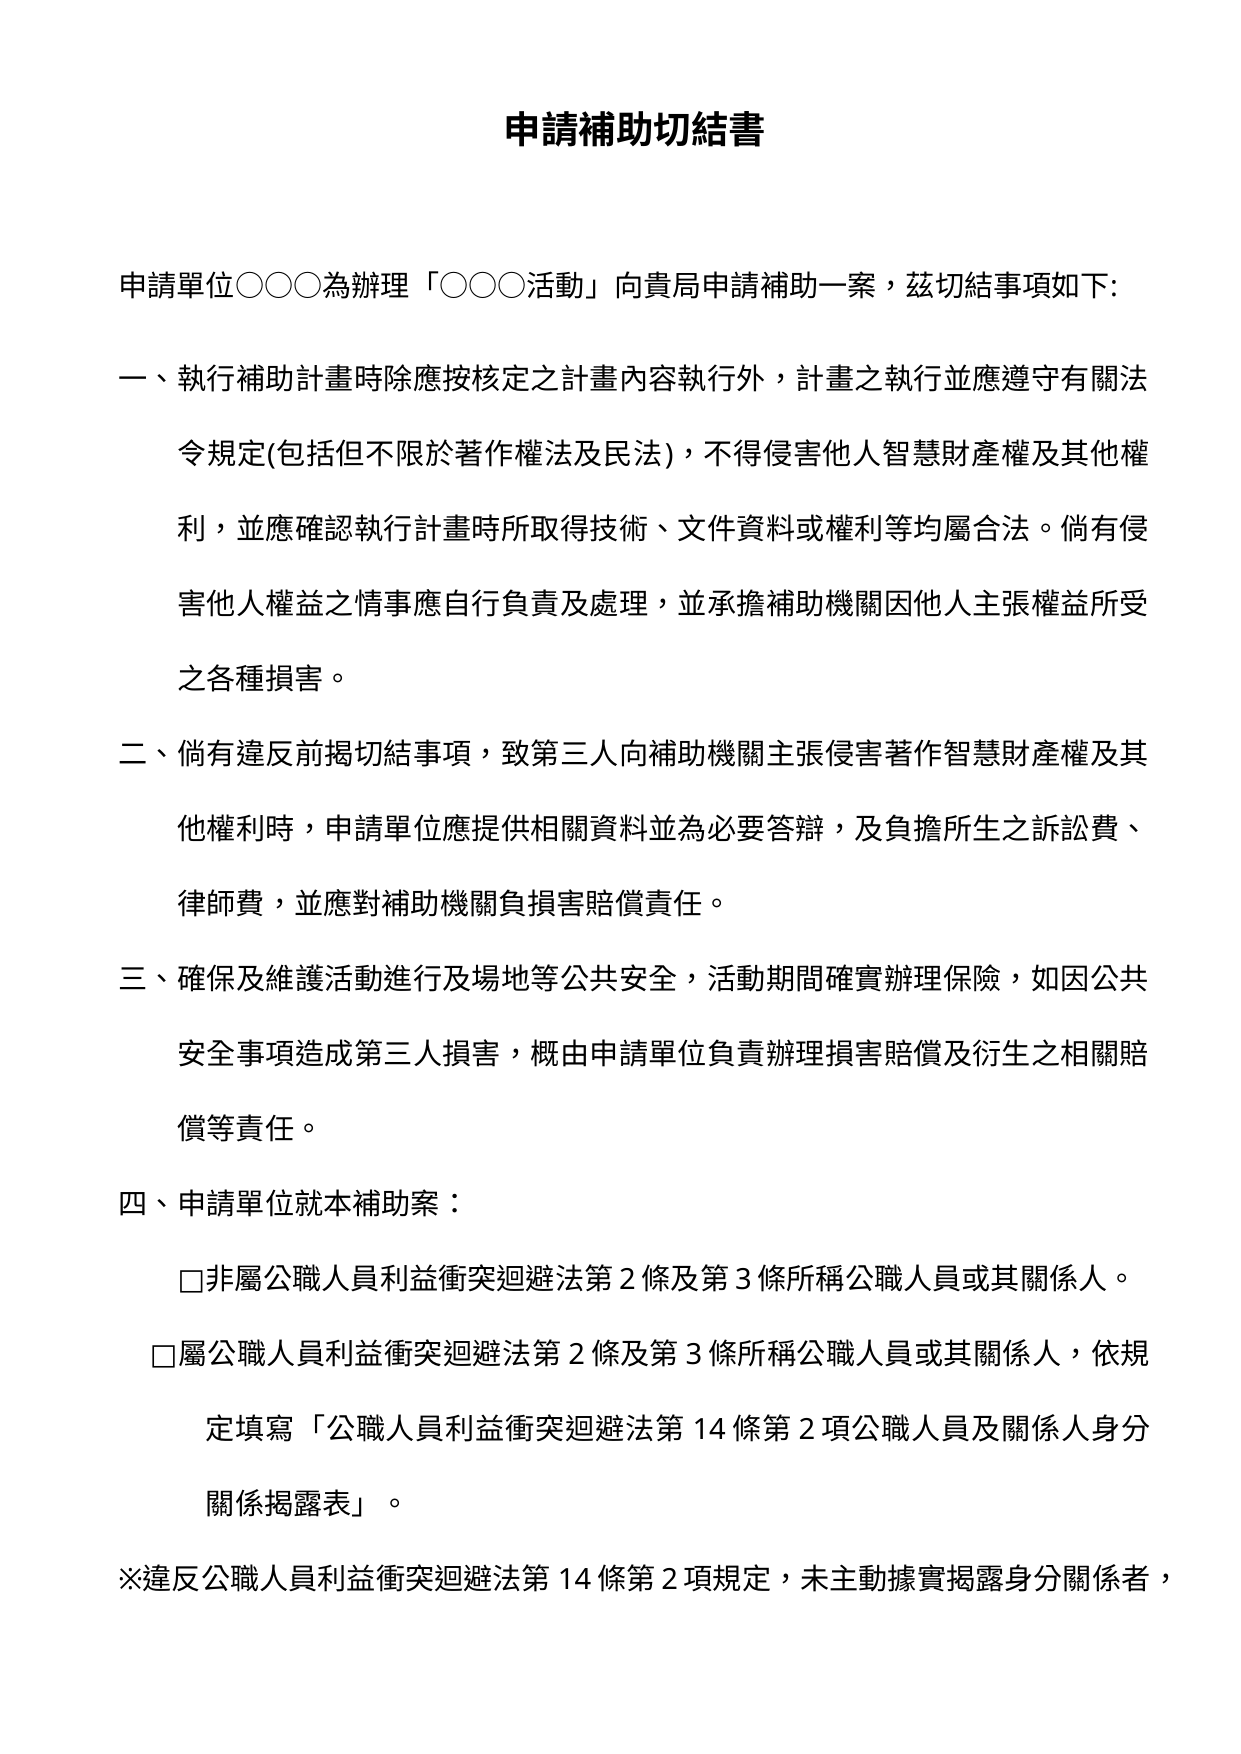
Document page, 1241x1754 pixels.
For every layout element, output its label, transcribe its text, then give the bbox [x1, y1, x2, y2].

text 申請補助切結書 [118, 89, 1152, 164]
list 倘有違反前揭切結事項，致第三人向補助機關主張侵害著作智慧財產權及其他權利時，申請單位應提供相關資料並為必要答辯，及負擔所生之訴訟費、律師費，並應對補助機關負損害賠償責任。 [118, 714, 1152, 939]
list 確保及維護活動進行及場地等公共安全，活動期間確實辦理保險，如因公共安全事項造成第三人損害，概由申請單位負責辦理損害賠償及衍生之相關賠償等責任。 [118, 939, 1152, 1164]
list 執行補助計畫時除應按核定之計畫內容執行外，計畫之執行並應遵守有關法令規定(包括但不限於著作權法及民法)，不得侵害他人智慧財產權及其他權利，並應確認執行計畫時所取得技術、文件資料或權利等均屬合法。倘有侵害他人權益之情事應自行負責及處理，並承擔補助機關因他人主張權益所受之各種損害。 [118, 339, 1152, 714]
list □屬公職人員利益衝突迴避法第2條及第3條所稱公職人員或其關係人，依規定填寫「公職人員利益衝突迴避法第14條第2項公職人員及關係人身分關係揭露表」。 [118, 1314, 1152, 1539]
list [118, 1539, 1152, 1614]
list 申請單位就本補助案： [118, 1164, 1152, 1239]
text 申請單位○○○為辦理「○○○活動」向貴局申請補助一案，茲切結事項如下: [118, 246, 1152, 321]
list □非屬公職人員利益衝突迴避法第2條及第3條所稱公職人員或其關係人。 [177, 1239, 1152, 1314]
